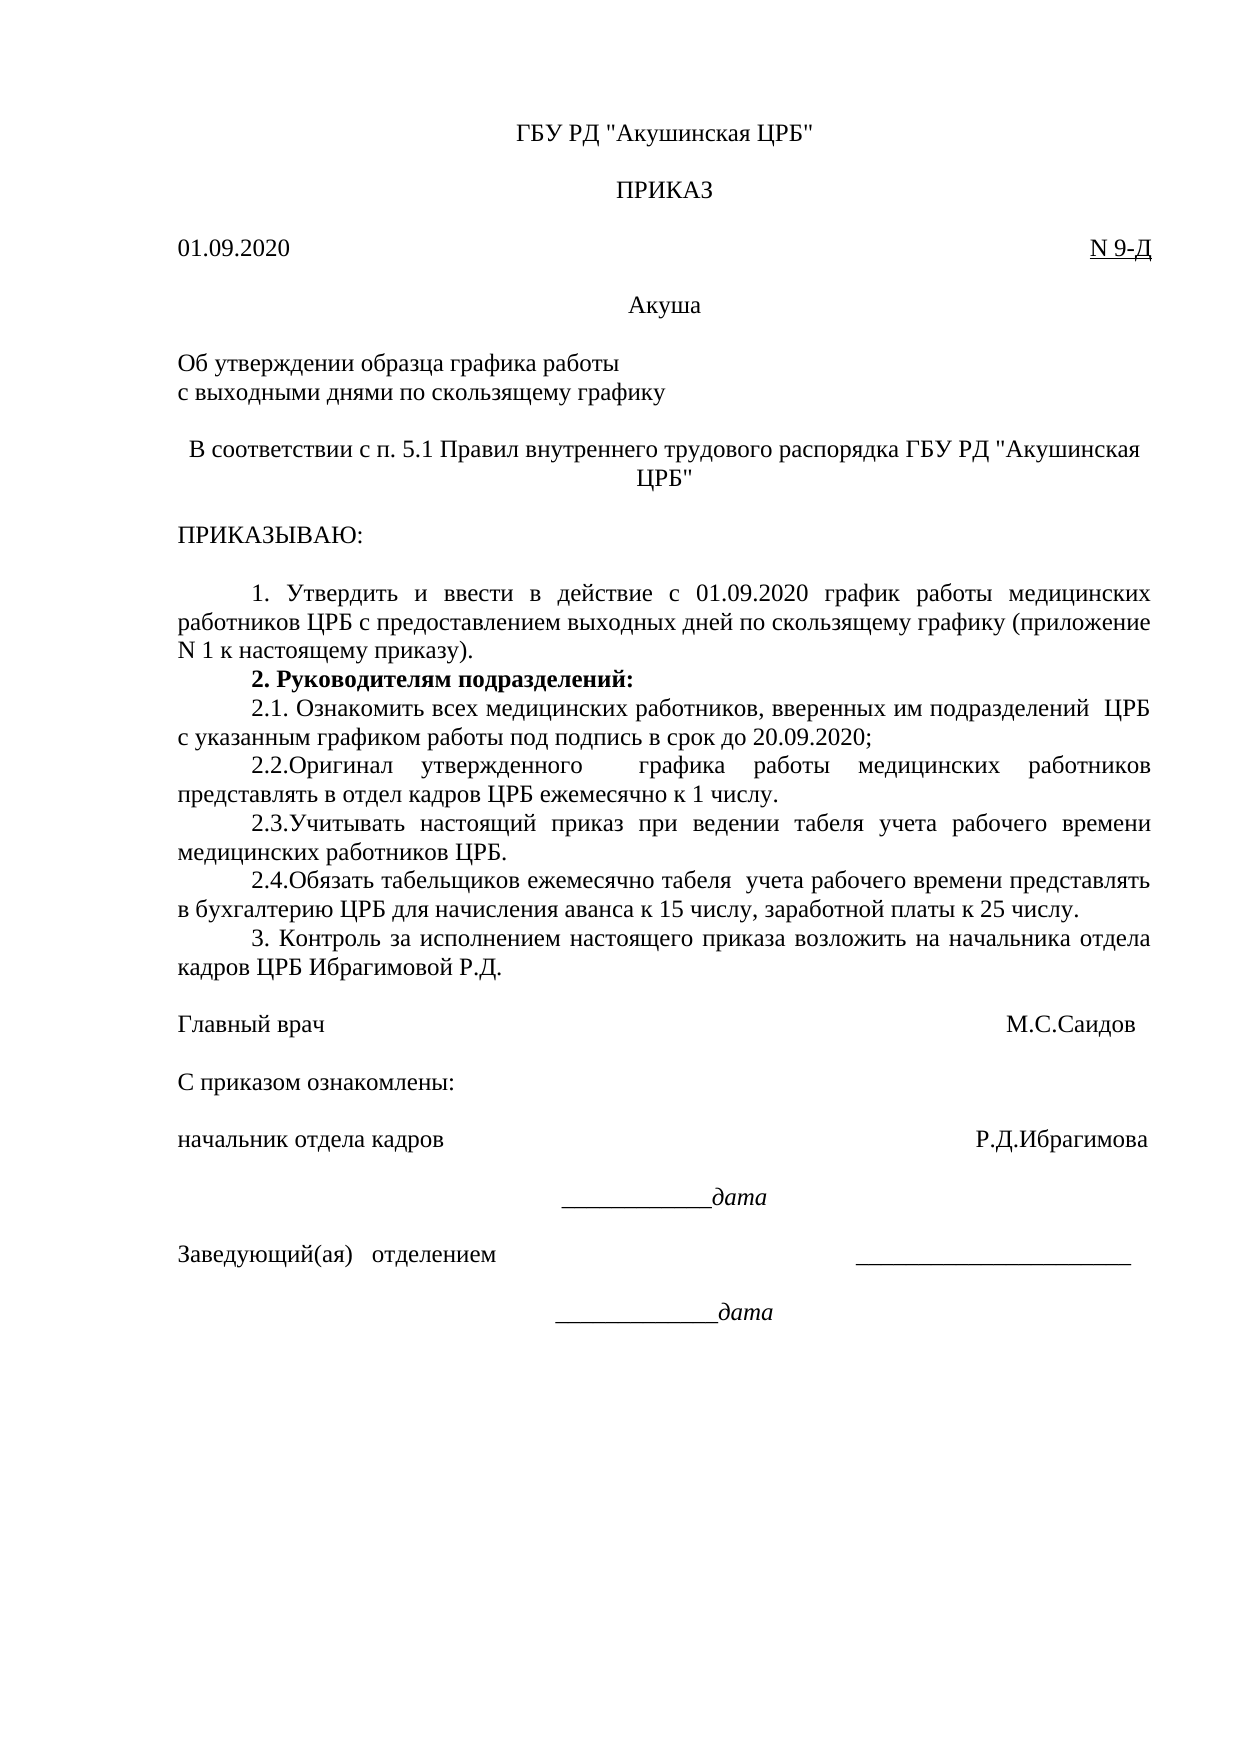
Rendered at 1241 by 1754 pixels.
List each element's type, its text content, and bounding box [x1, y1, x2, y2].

text В соответствии с п. 5.1 Правил внутреннего трудового распорядка ГБУ РД "Акушинская ЦРБ" [177, 434, 1152, 492]
text 2. Руководителям подразделений: [177, 664, 1152, 693]
text 2.4.Обязать табельщиков ежемесячно табеля учета рабочего времени представлять в бухгалтерию ЦРБ для начисления аванса к 15 числу, заработной платы к 25 числу. [177, 866, 1152, 923]
text 2.2.Оригинал утвержденного графика работы медицинских работников представлять в отдел кадров ЦРБ ежемесячно к 1 числу. [177, 751, 1152, 808]
text 01.09.2020 N 9-Д [177, 233, 1152, 291]
text ПРИКАЗЫВАЮ: [177, 521, 1152, 549]
text ____________дата [177, 1182, 1152, 1211]
text начальник отдела кадров Р.Д.Ибрагимова [177, 1124, 1152, 1182]
text С приказом ознакомлены: [177, 1067, 1152, 1096]
text Акуша [177, 291, 1152, 319]
text ГБУ РД "Акушинская ЦРБ" [177, 118, 1152, 147]
text Главный врач М.С.Саидов [177, 1009, 1152, 1038]
text ПРИКАЗ [177, 176, 1152, 204]
text Заведующий(ая) отделением ______________________ [177, 1239, 1152, 1297]
text 1. Утвердить и ввести в действие с 01.09.2020 график работы медицинских работников ЦРБ с предоставлением выходных дней по скользящему графику (приложение N 1 к настоящему приказу). [177, 578, 1152, 664]
text 3. Контроль за исполнением настоящего приказа возложить на начальника отдела кадров ЦРБ Ибрагимовой Р.Д. [177, 923, 1152, 981]
text 2.3.Учитывать настоящий приказ при ведении табеля учета рабочего времени медицинских работников ЦРБ. [177, 808, 1152, 866]
text 2.1. Ознакомить всех медицинских работников, вверенных им подразделений ЦРБ с указанным графиком работы под подпись в срок до 20.09.2020; [177, 693, 1152, 751]
text _____________дата [177, 1297, 1152, 1326]
text Об утверждении образца графика работы [177, 348, 1152, 377]
text с выходными днями по скользящему графику [177, 377, 1152, 406]
